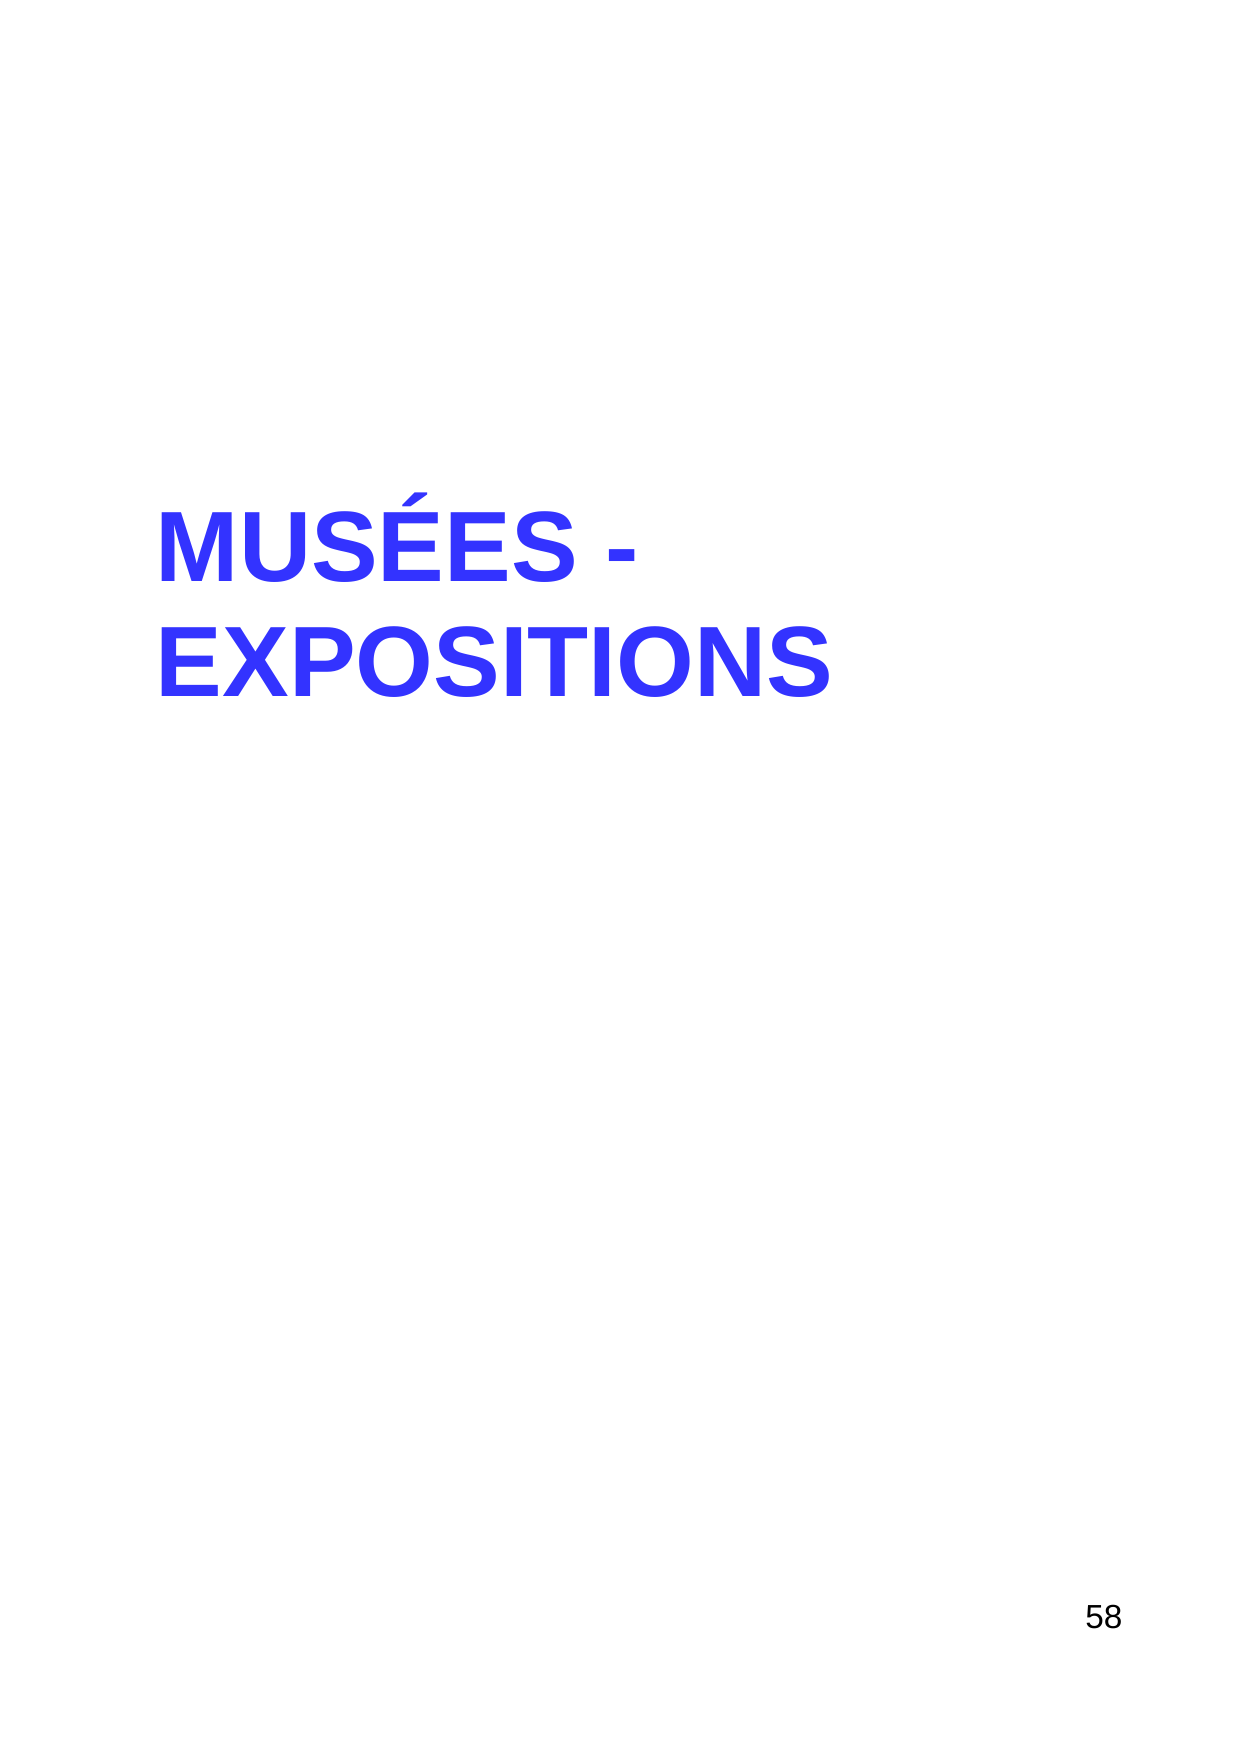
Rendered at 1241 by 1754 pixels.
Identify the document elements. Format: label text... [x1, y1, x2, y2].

subtitle MUSÉES - EXPOSITIONS [156, 488, 1122, 718]
